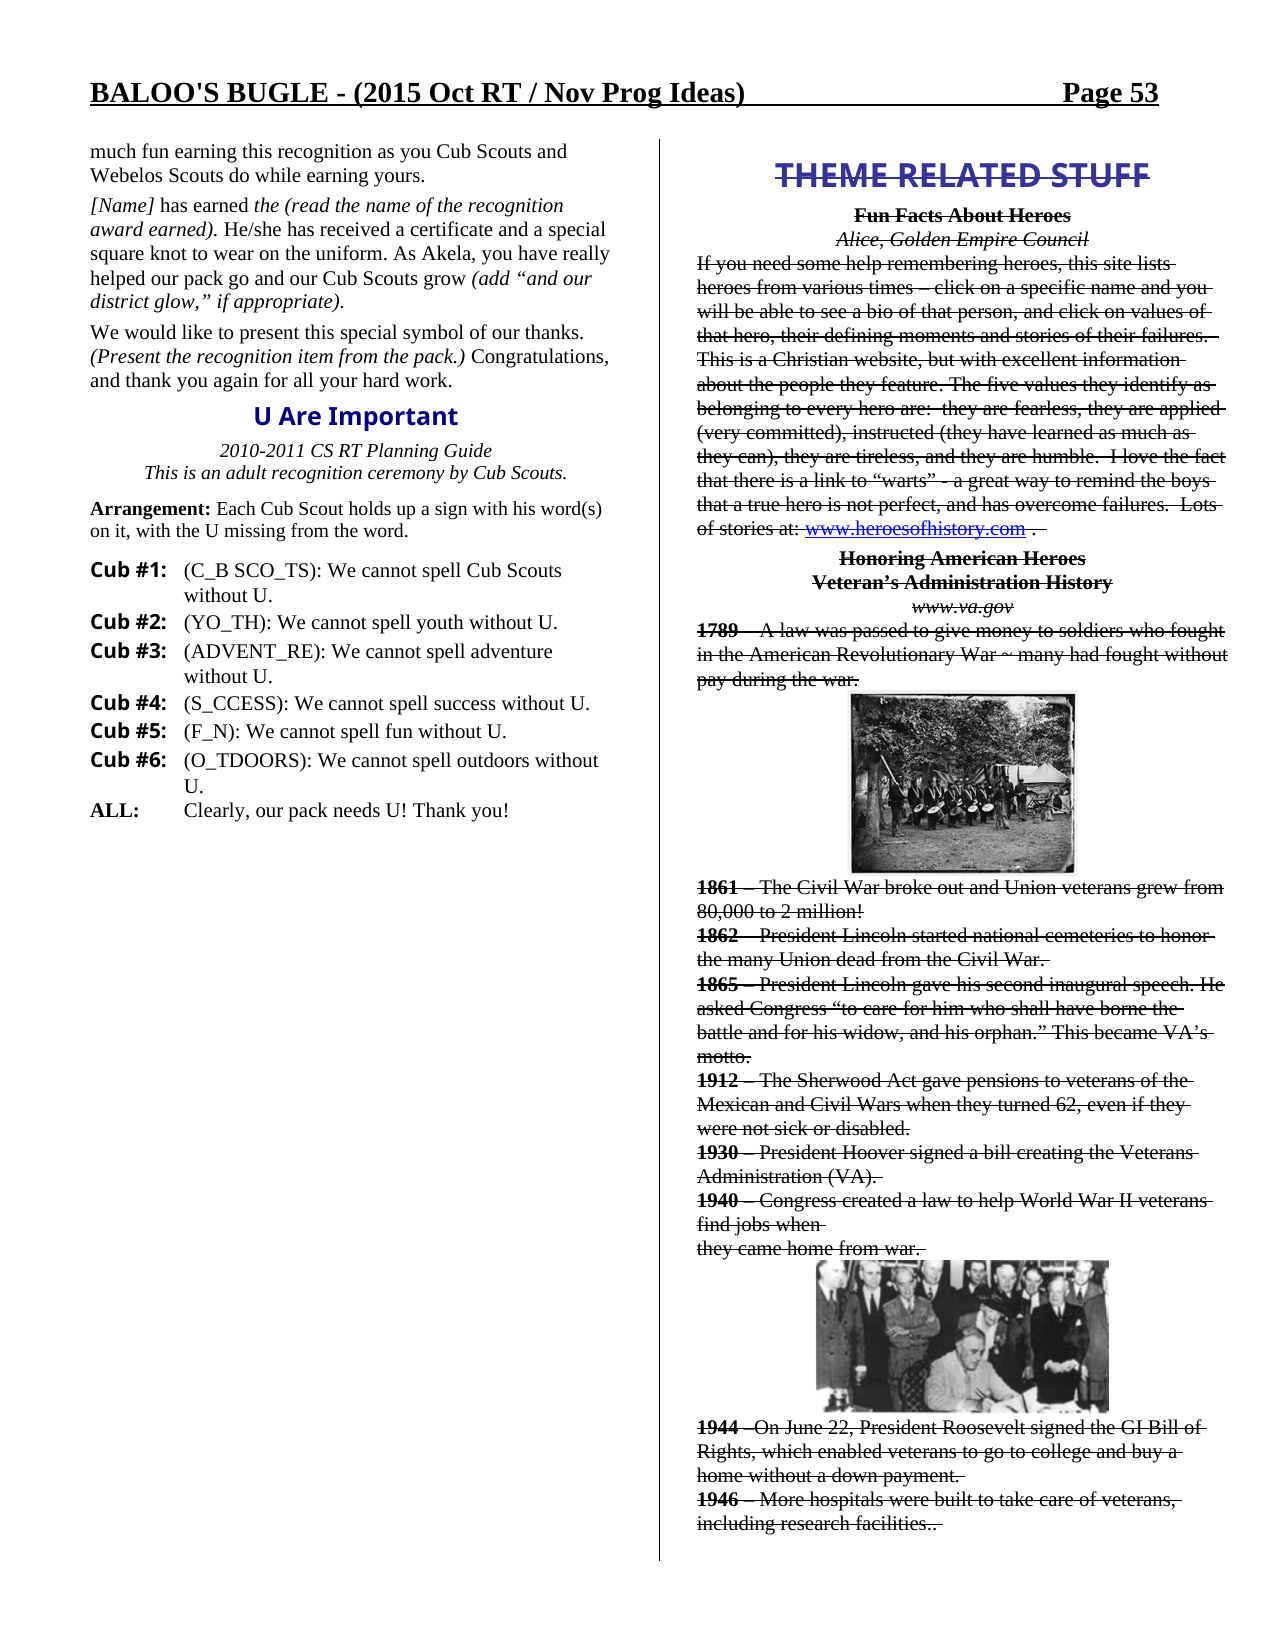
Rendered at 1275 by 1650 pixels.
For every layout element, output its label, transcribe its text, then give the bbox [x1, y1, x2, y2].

text www.va.gov [697, 594, 1228, 618]
list (S_CCESS): We cannot spell success without U. [90, 688, 622, 717]
text 1865 – President Lincoln gave his second inaugural speech. He asked Congress “to care for him who shall have borne the battle and for his widow, and his orphan.” This became VA’s motto. [697, 971, 1228, 1068]
text [Name] has earned the (read the name of the recognition award earned). He/she has received a certificate and a special square knot to wear on the uniform. As Akela, you have really helped our pack go and our Cub Scouts grow (add “and our district glow,” if appropriate). [90, 193, 622, 313]
text U Are Important [90, 398, 622, 432]
text 1912 – The Sherwood Act gave pensions to veterans of the Mexican and Civil Wars when they turned 62, even if they were not sick or disabled. [697, 1068, 1228, 1140]
text Honoring American Heroes Veteran’s Administration History [697, 546, 1228, 594]
text 1930 – President Hoover signed a bill creating the Veterans Administration (VA). [697, 1140, 1228, 1188]
list (YO_TH): We cannot spell youth without U. [90, 607, 622, 636]
text they came home from war. [697, 1236, 1228, 1260]
picture [847, 690, 1078, 876]
text THEME RELATED STUFF [697, 151, 1228, 197]
text We would like to present this special symbol of our thanks. (Present the recognition item from the pack.) Congratulations, and thank you again for all your hard work. [90, 320, 622, 392]
text ALL: Clearly, our pack needs U! Thank you! [90, 798, 622, 822]
list (C_B SCO_TS): We cannot spell Cub Scouts without U. [90, 555, 622, 607]
text 1944 –On June 22, President Roosevelt signed the GI Bill of Rights, which enabled veterans to go to college and buy a home without a down payment. [697, 1415, 1228, 1487]
text 1862 – President Lincoln started national cemeteries to honor the many Union dead from the Civil War. [697, 923, 1228, 971]
text 1946 – More hospitals were built to take care of veterans, including research facilities.. [697, 1487, 1228, 1535]
text This is an adult recognition ceremony by Cub Scouts. [90, 461, 622, 484]
text 2010-2011 CS RT Planning Guide [90, 438, 622, 461]
text Alice, Golden Empire Council [697, 227, 1228, 251]
picture [815, 1260, 1109, 1415]
list (F_N): We cannot spell fun without U. [90, 717, 622, 745]
text 1789 – A law was passed to give money to soldiers who fought in the American Revolutionary War ~ many had fought without pay during the war. [697, 656, 1228, 691]
text Arrangement: Each Cub Scout holds up a sign with his word(s) on it, with the U missing from the word. [90, 497, 622, 542]
text 1940 – Congress created a law to help World War II veterans find jobs when [697, 1188, 1228, 1236]
text 1789 – A law was passed to give money to soldiers who fought in the American Revolutionary War ~ many had fought without pay during the war. [697, 618, 1228, 655]
text If you need some help remembering heroes, this site lists heroes from various times – click on a specific name and you will be able to see a bio of that person, and click on values of that hero, their defining moments and stories of their failures. This is a Christian website, but with excellent information about the people they feature. The five values they identify as belonging to every hero are: they are fearless, they are applied (very committed), instructed (they have learned as much as they can), they are tireless, and they are humble. I love the fact that there is a link to “warts” - a great way to remind the boys that a true hero is not perfect, and has overcome failures. Lots of stories at: www.heroesofhistory.com . [697, 251, 1228, 540]
list (O_TDOORS): We cannot spell outdoors without U. [90, 745, 622, 798]
text Fun Facts About Heroes [697, 203, 1228, 227]
text 1861 – The Civil War broke out and Union veterans grew from 80,000 to 2 million! [697, 875, 1228, 923]
list (ADVENT_RE): We cannot spell adventure without U. [90, 636, 622, 688]
